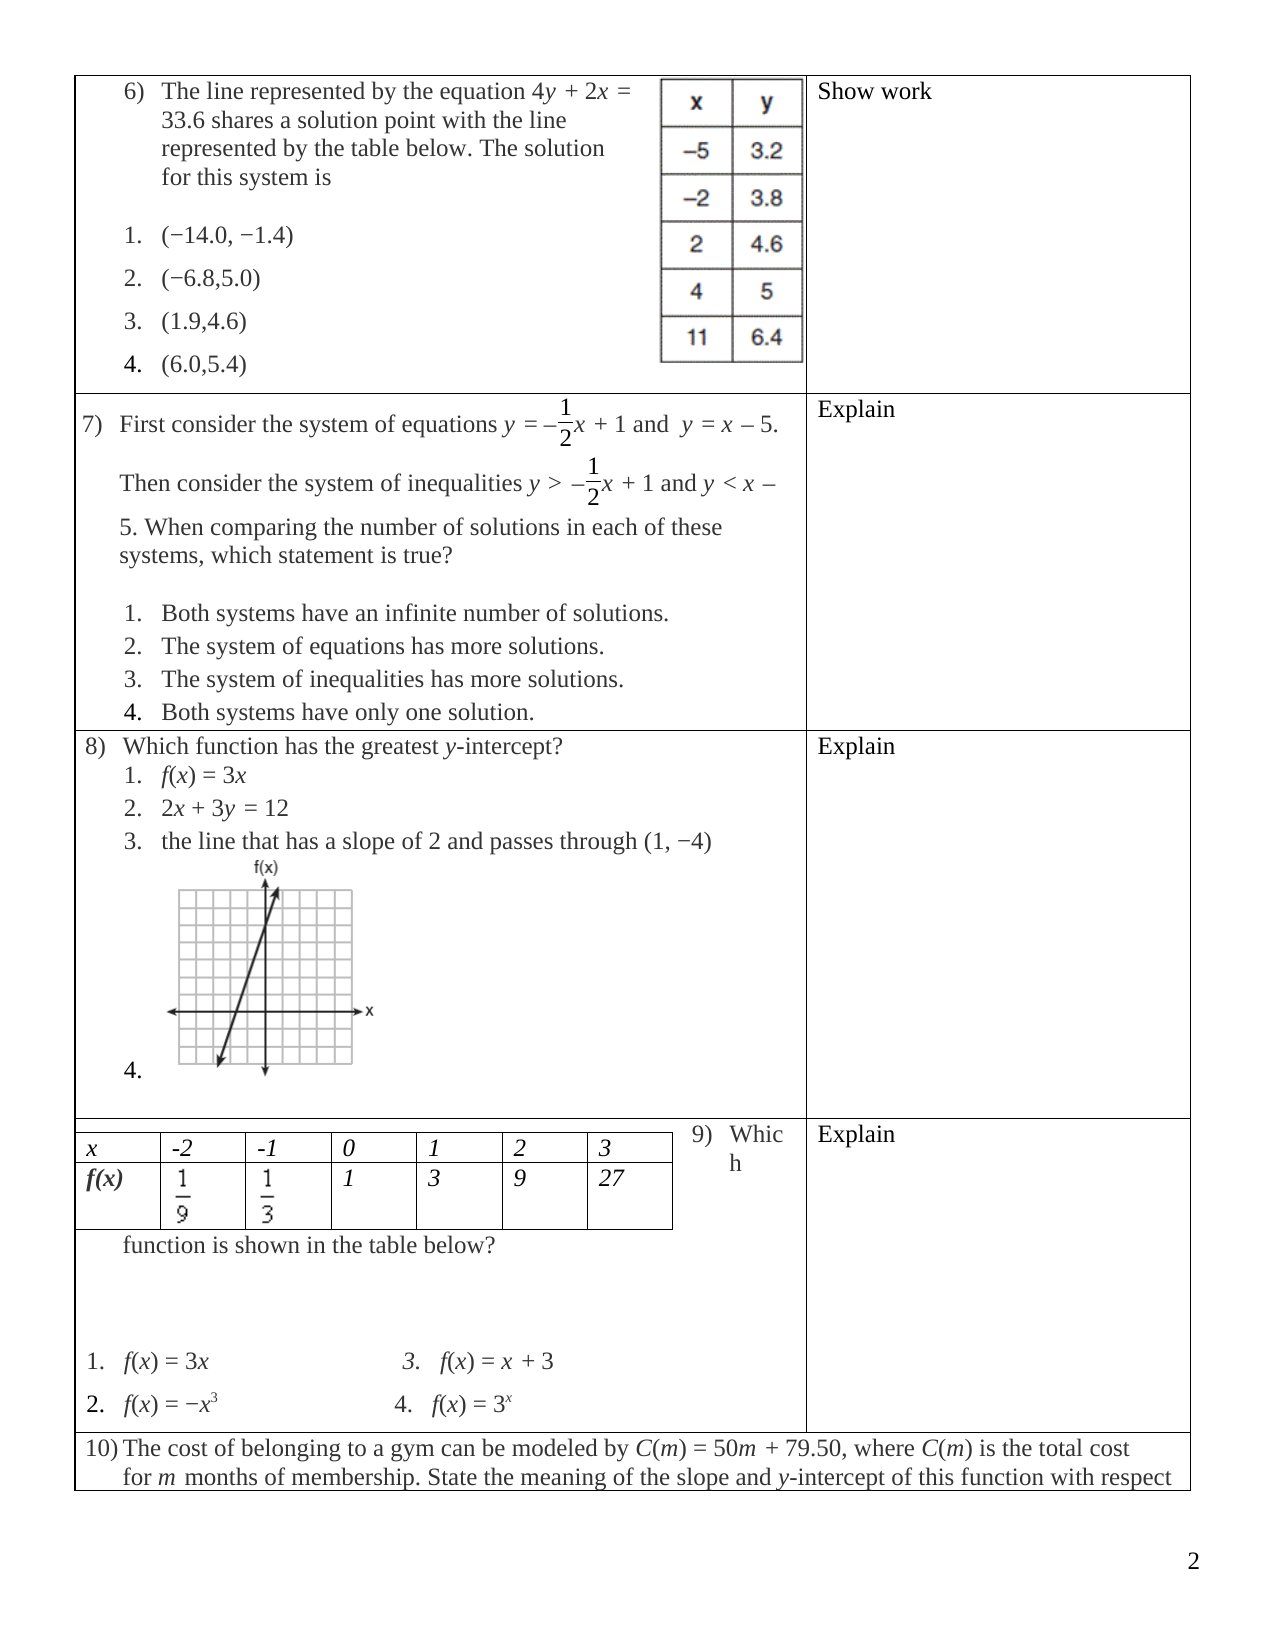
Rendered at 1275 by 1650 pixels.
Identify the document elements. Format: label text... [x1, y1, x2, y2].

picture [657, 76, 804, 363]
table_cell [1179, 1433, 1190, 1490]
table_cell Explain [807, 1119, 1190, 1432]
picture [171, 1163, 196, 1228]
table_cell Which function is shown in the table below? f(x) = 3x 3. f(x) = x + 3 f(x) = −x3 4. f(x) = 3x [76, 1119, 806, 1432]
table_cell Explain [807, 731, 1190, 1118]
table_cell The line represented by the equation 4y + 2x = 33.6 shares a solution point with the line represented by the table below. The solution for this system is (−14.0, −1.4) (−6.8,5.0) (1.9,4.6) (6.0,5.4) [76, 76, 806, 393]
table_cell Show work [807, 76, 1190, 393]
table_cell First consider the system of equations y = –x + 1 and y = x – 5. Then consider the system of inequalities y > –x + 1 and y < x – 5. When comparing the number of solutions in each of these systems, which statement is true? Both systems have an infinite number of solutions. The system of equations has more solutions. The system of inequalities has more solutions. Both systems have only one solution. [76, 394, 806, 730]
table_cell Explain [807, 394, 1190, 730]
picture [257, 1163, 281, 1228]
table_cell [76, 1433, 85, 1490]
table_cell Which function has the greatest y-intercept? f(x) = 3x 2x + 3y = 12 the line that has a slope of 2 and passes through (1, −4) [76, 731, 806, 1118]
picture [161, 858, 379, 1079]
